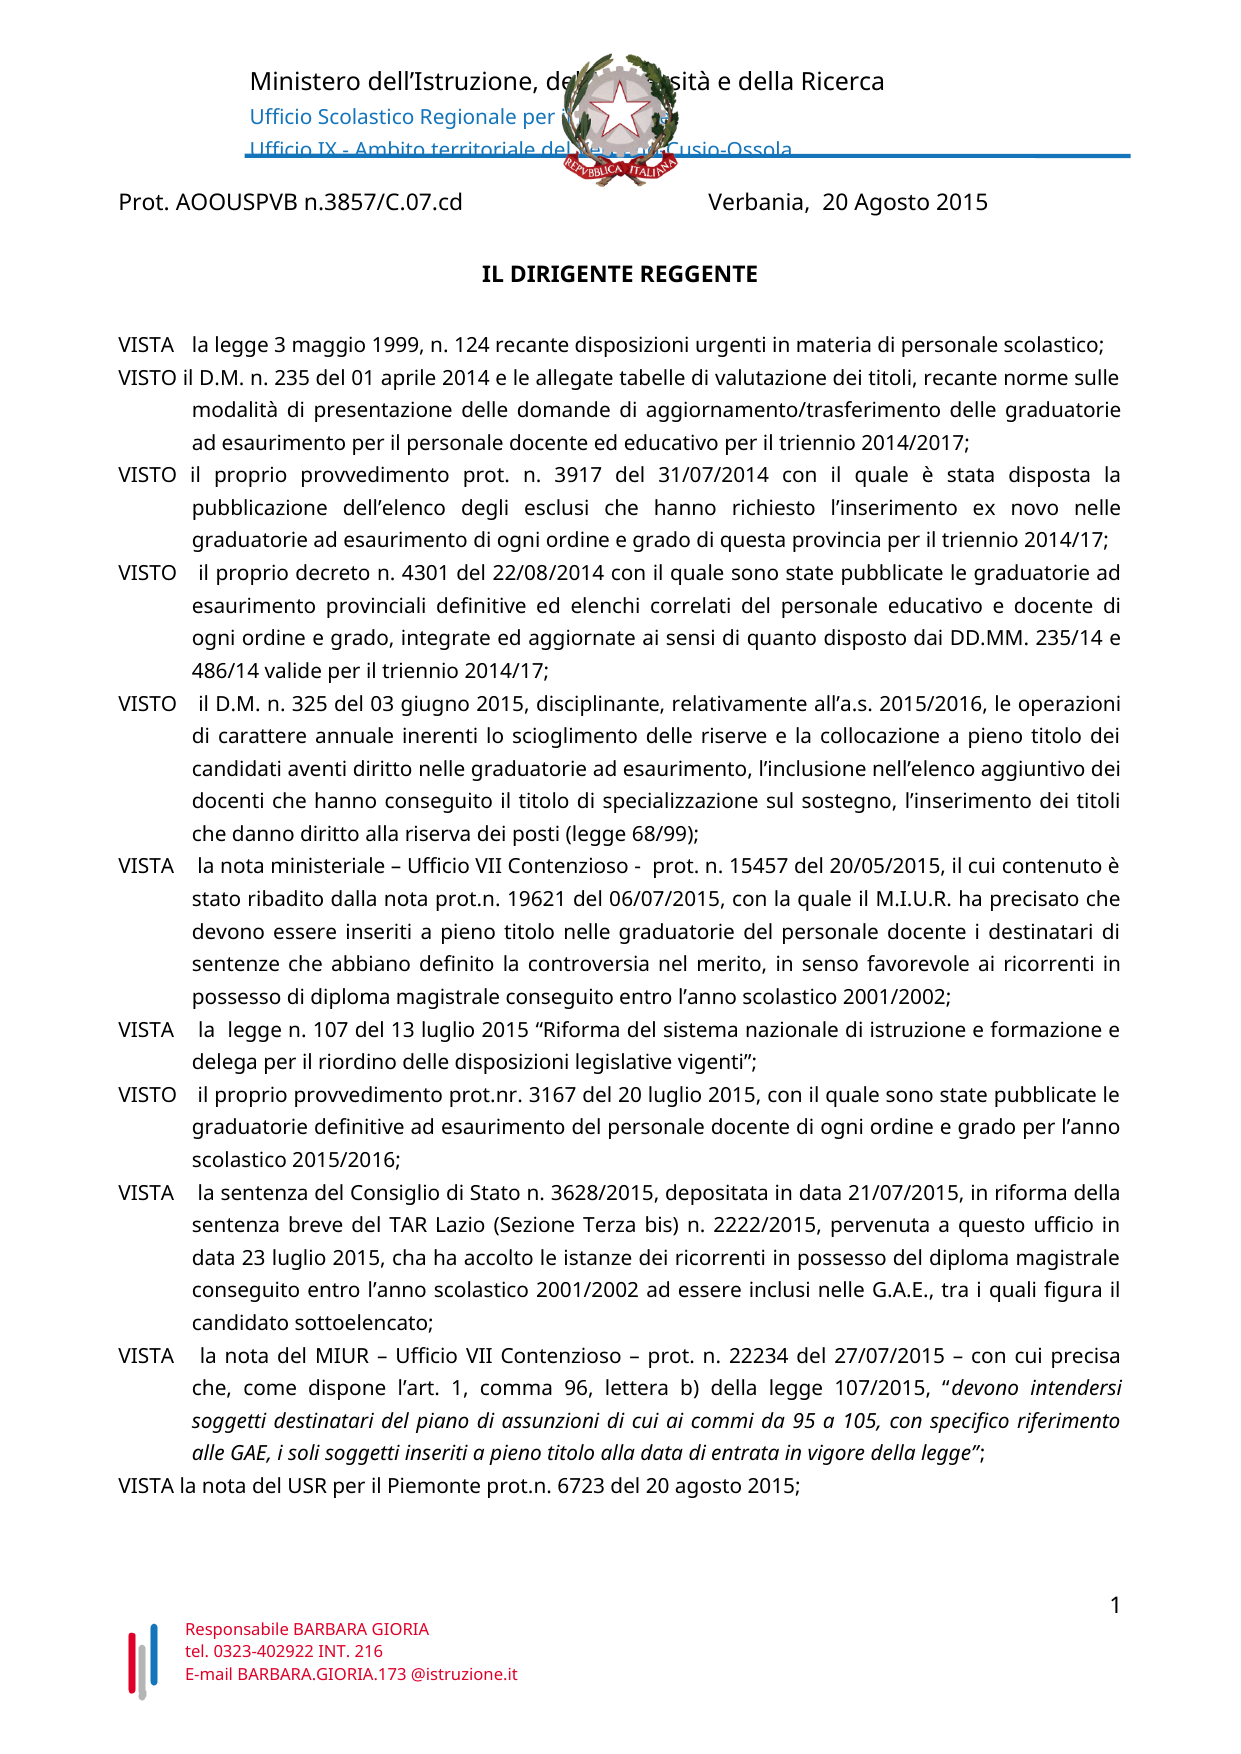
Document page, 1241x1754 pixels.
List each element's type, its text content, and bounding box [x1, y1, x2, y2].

text VISTO il proprio provvedimento prot. n. 3917 del 31/07/2014 con il quale è stata disposta la pubblicazione dell’elenco degli esclusi che hanno richiesto l’inserimento ex novo nelle graduatorie ad esaurimento di ogni ordine e grado di questa provincia per il triennio 2014/17; [118, 460, 1122, 554]
text VISTA la nota del MIUR – Ufficio VII Contenzioso – prot. n. 22234 del 27/07/2015 – con cui precisa che, come dispone l’art. 1, comma 96, lettera b) della legge 107/2015, “devono intendersi soggetti destinatari del piano di assunzioni di cui ai commi da 95 a 105, con specifico riferimento alle GAE, i soli soggetti inseriti a pieno titolo alla data di entrata in vigore della legge”; [118, 1341, 1122, 1467]
text IL DIRIGENTE REGGENTE [118, 258, 1122, 289]
text VISTO il D.M. n. 325 del 03 giugno 2015, disciplinante, relativamente all’a.s. 2015/2016, le operazioni di carattere annuale inerenti lo scioglimento delle riserve e la collocazione a pieno titolo dei candidati aventi diritto nelle graduatorie ad esaurimento, l’inclusione nell’elenco aggiuntivo dei docenti che hanno conseguito il titolo di specializzazione sul sostegno, l’inserimento dei titoli che danno diritto alla riserva dei posti (legge 68/99); [118, 689, 1122, 847]
text VISTA la sentenza del Consiglio di Stato n. 3628/2015, depositata in data 21/07/2015, in riforma della sentenza breve del TAR Lazio (Sezione Terza bis) n. 2222/2015, pervenuta a questo ufficio in data 23 luglio 2015, cha ha accolto le istanze dei ricorrenti in possesso del diploma magistrale conseguito entro l’anno scolastico 2001/2002 ad essere inclusi nelle G.A.E., tra i quali figura il candidato sottoelencato; [118, 1178, 1122, 1337]
text VISTO il proprio provvedimento prot.nr. 3167 del 20 luglio 2015, con il quale sono state pubblicate le graduatorie definitive ad esaurimento del personale docente di ogni ordine e grado per l’anno scolastico 2015/2016; [118, 1080, 1122, 1173]
picture [561, 53, 679, 187]
text VISTO il proprio decreto n. 4301 del 22/08/2014 con il quale sono state pubblicate le graduatorie ad esaurimento provinciali definitive ed elenchi correlati del personale educativo e docente di ogni ordine e grado, integrate ed aggiornate ai sensi di quanto disposto dai DD.MM. 235/14 e 486/14 valide per il triennio 2014/17; [118, 558, 1122, 684]
text VISTA la legge n. 107 del 13 luglio 2015 “Riforma del sistema nazionale di istruzione e formazione e delega per il riordino delle disposizioni legislative vigenti”; [118, 1015, 1122, 1076]
text VISTO il D.M. n. 235 del 01 aprile 2014 e le allegate tabelle di valutazione dei titoli, recante norme sulle modalità di presentazione delle domande di aggiornamento/trasferimento delle graduatorie ad esaurimento per il personale docente ed educativo per il triennio 2014/2017; [118, 363, 1122, 456]
text VISTA la nota ministeriale – Ufficio VII Contenzioso - prot. n. 15457 del 20/05/2015, il cui contenuto è stato ribadito dalla nota prot.n. 19621 del 06/07/2015, con la quale il M.I.U.R. ha precisato che devono essere inseriti a pieno titolo nelle graduatorie del personale docente i destinatari di sentenze che abbiano definito la controversia nel merito, in senso favorevole ai ricorrenti in possesso di diploma magistrale conseguito entro l’anno scolastico 2001/2002; [118, 852, 1122, 1011]
text Prot. AOOUSPVB n.3857/C.07.cd Verbania, 20 Agosto 2015 [118, 186, 1122, 217]
picture [118, 1620, 166, 1702]
text VISTA la nota del USR per il Piemonte prot.n. 6723 del 20 agosto 2015; [118, 1471, 1122, 1499]
text VISTA la legge 3 maggio 1999, n. 124 recante disposizioni urgenti in materia di personale scolastico; [118, 330, 1122, 358]
